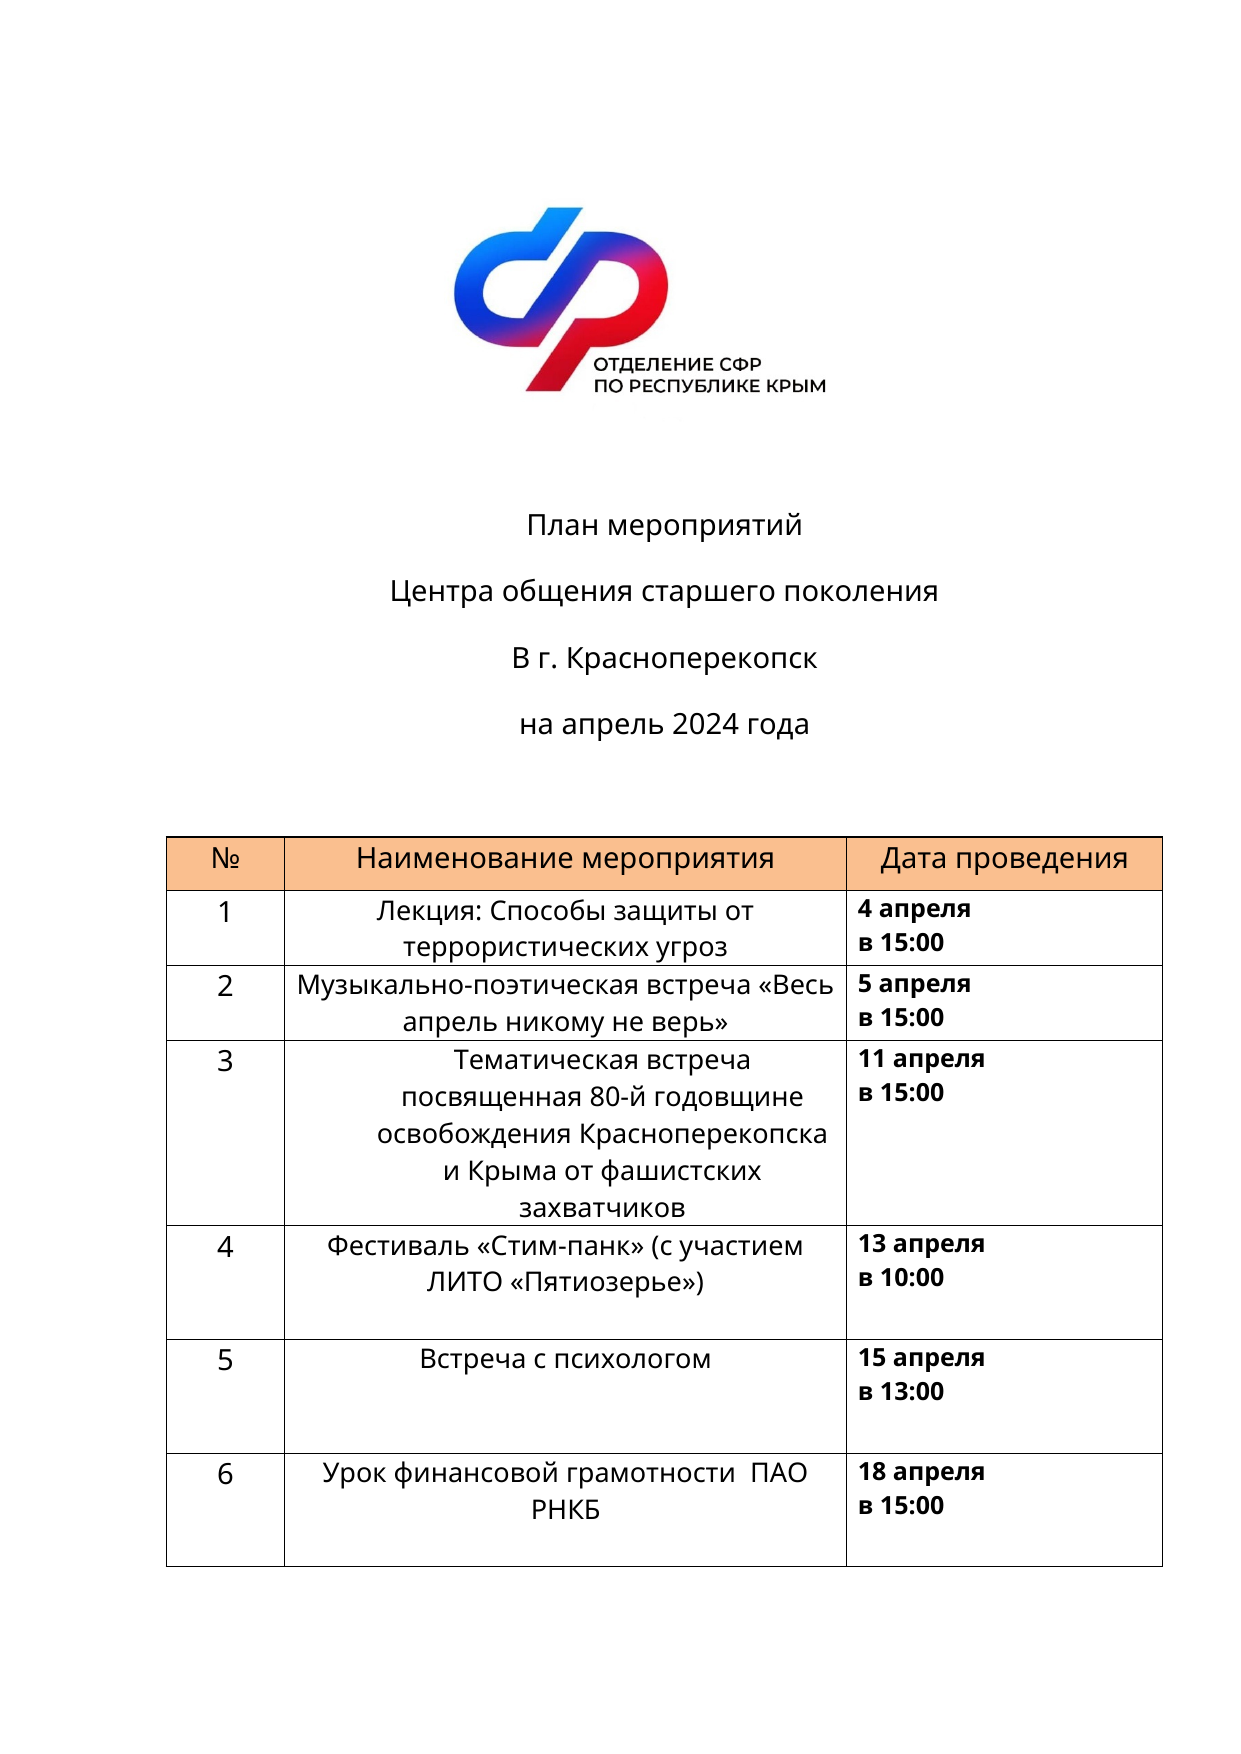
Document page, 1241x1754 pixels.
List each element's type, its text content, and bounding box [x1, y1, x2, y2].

table_header Наименование мероприятия [285, 838, 846, 890]
text на апрель 2024 года [177, 703, 1152, 743]
table_cell Встреча с психологом [285, 1340, 846, 1452]
text Центра общения старшего поколения [177, 571, 1152, 610]
table_cell 5 [167, 1340, 284, 1452]
table_cell Тематическая встреча посвященная 80-й годовщине освобождения Красноперекопска и Крыма от фашистских захватчиков [285, 1041, 846, 1225]
table_cell 18 апреля в 15:00 [847, 1454, 1162, 1566]
table_cell 4 [167, 1226, 284, 1339]
table_cell Музыкально-поэтическая встреча «Весь апрель никому не верь» [285, 966, 846, 1039]
table_header Дата проведения [847, 838, 1162, 890]
picture [433, 118, 896, 479]
table_cell Урок финансовой грамотности ПАО РНКБ [285, 1454, 846, 1566]
table_cell 11 апреля в 15:00 [847, 1041, 1162, 1225]
text В г. Красноперекопск [177, 637, 1152, 677]
table_header № [167, 838, 284, 890]
table_cell Лекция: Способы защиты от террористических угроз [285, 891, 846, 965]
table_cell 5 апреля в 15:00 [847, 966, 1162, 1039]
table_cell Фестиваль «Стим-панк» (с участием ЛИТО «Пятиозерье») [285, 1226, 846, 1339]
table_cell 3 [167, 1041, 284, 1225]
table_cell 15 апреля в 13:00 [847, 1340, 1162, 1452]
table_cell 13 апреля в 10:00 [847, 1226, 1162, 1339]
table_cell 1 [167, 891, 284, 965]
text План мероприятий [177, 504, 1152, 544]
table_cell 6 [167, 1454, 284, 1566]
table_cell 4 апреля в 15:00 [847, 891, 1162, 965]
table_cell 2 [167, 966, 284, 1039]
